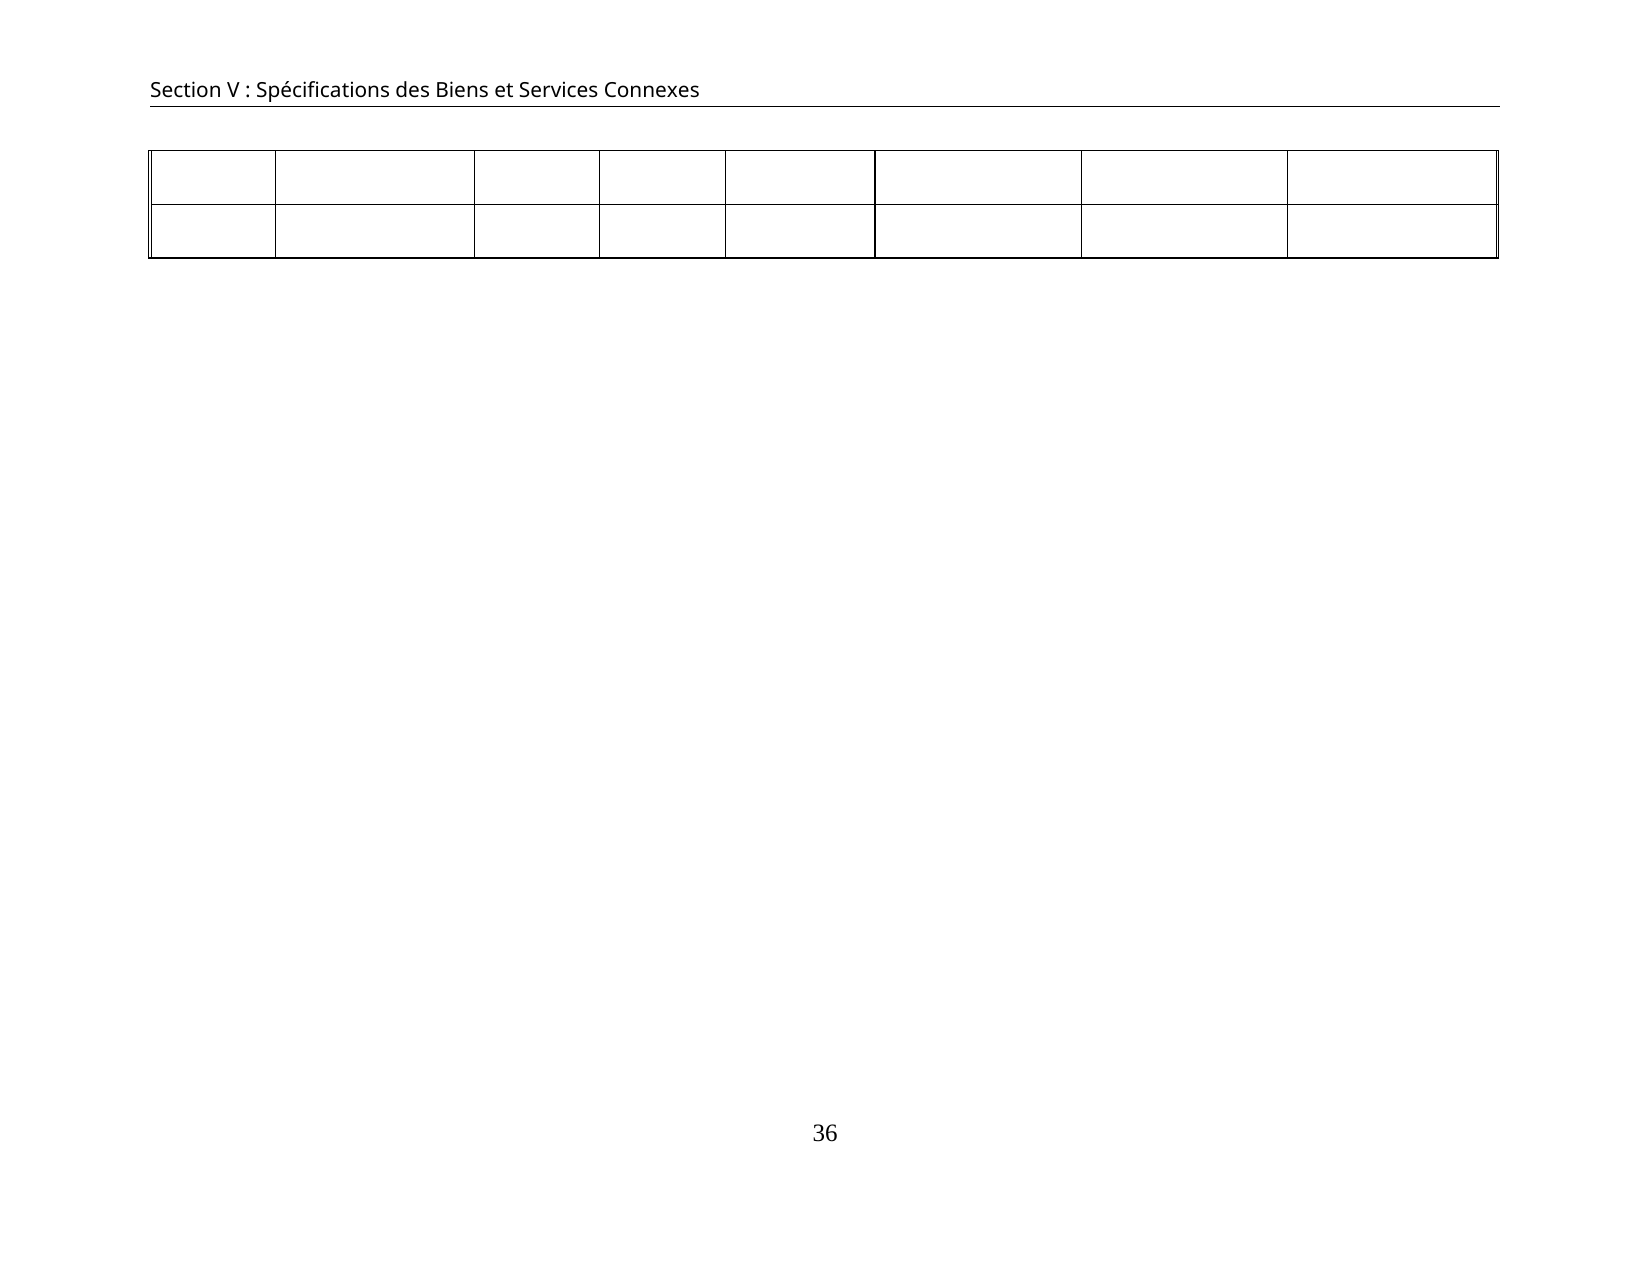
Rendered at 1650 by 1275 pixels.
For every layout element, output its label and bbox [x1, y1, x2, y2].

table_cell [152, 151, 275, 204]
table_cell [726, 151, 874, 204]
table_cell [276, 151, 474, 204]
table_cell [600, 151, 725, 204]
table_cell [1288, 205, 1496, 257]
table_cell [1082, 151, 1287, 204]
table_cell [1288, 151, 1496, 204]
table_cell [276, 205, 474, 257]
table_cell [876, 151, 1081, 204]
table_cell [152, 205, 275, 257]
table_cell [600, 205, 725, 257]
table_cell [726, 205, 874, 257]
table_cell [1082, 205, 1287, 257]
table_cell [475, 205, 599, 257]
table_cell [876, 205, 1081, 257]
table_cell [475, 151, 599, 204]
